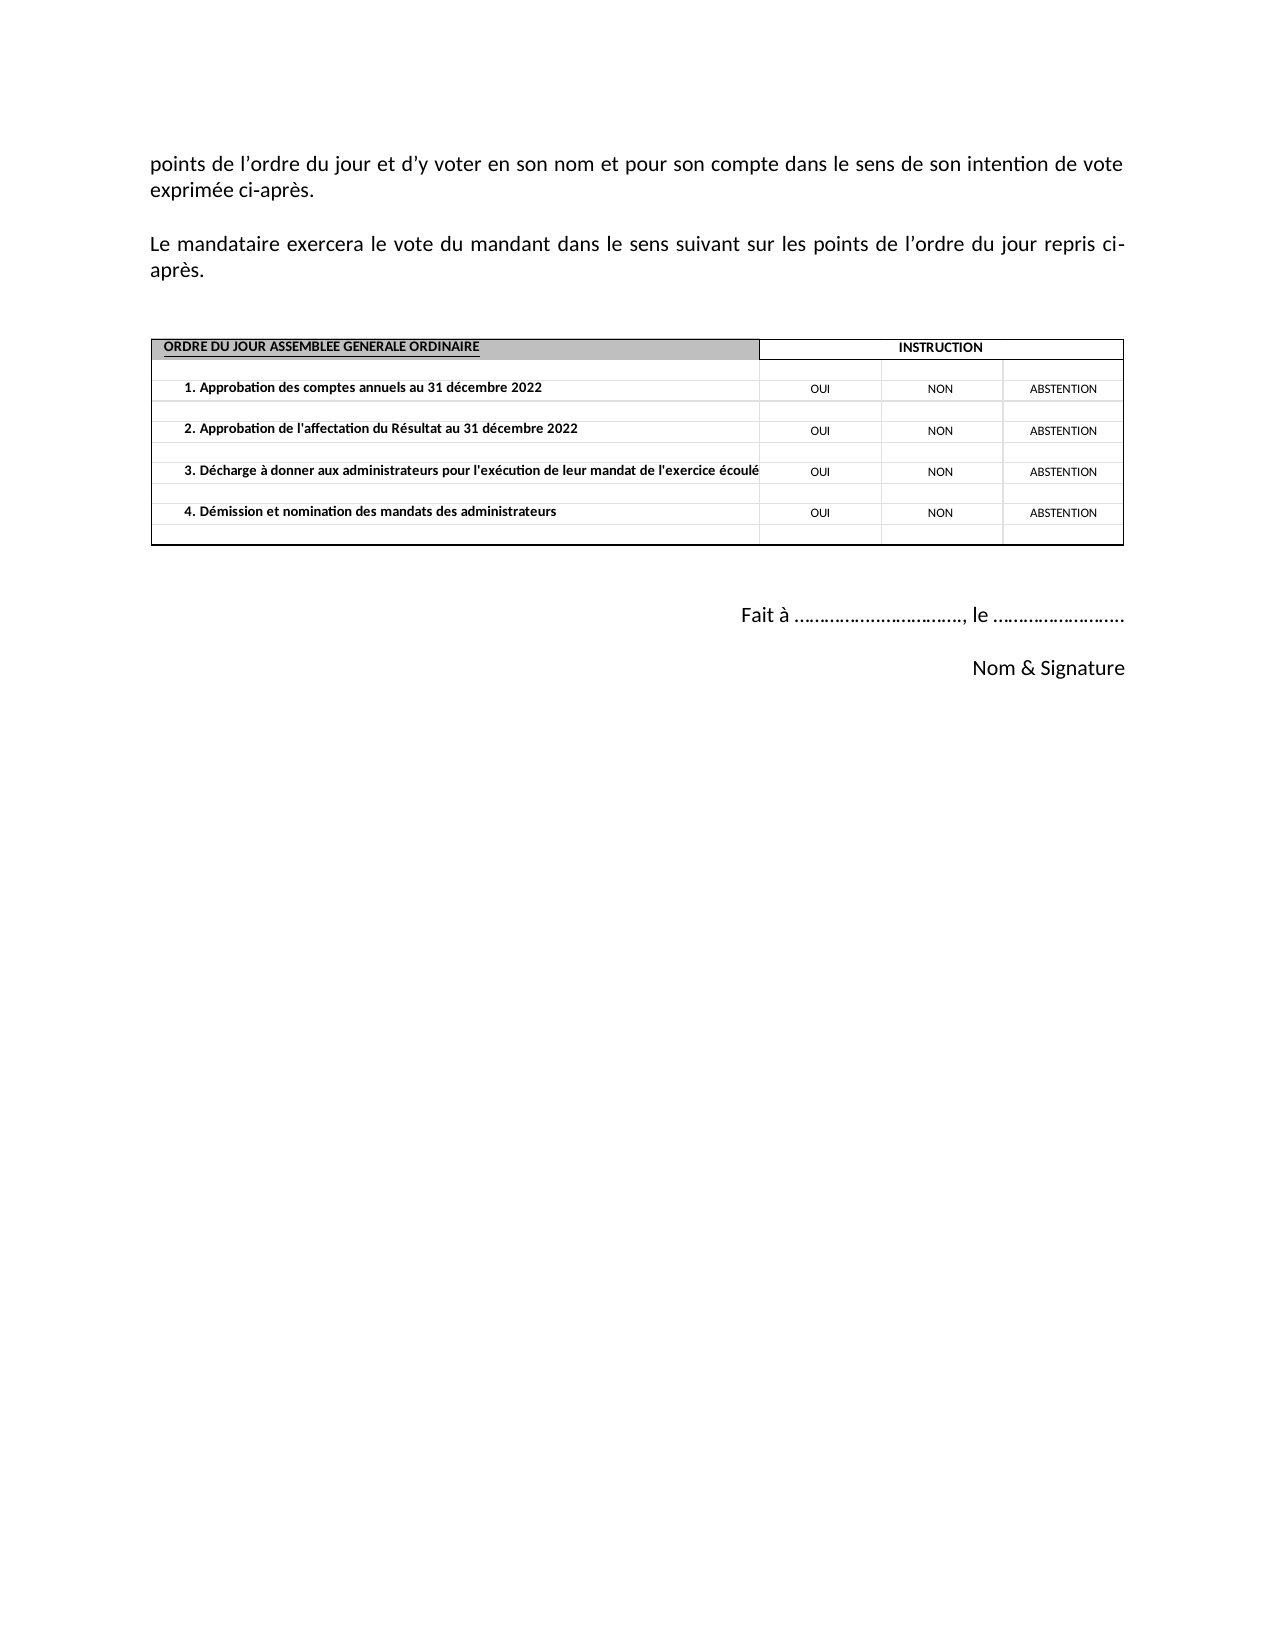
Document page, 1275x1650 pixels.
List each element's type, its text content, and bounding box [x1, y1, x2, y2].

text Le mandataire exercera le vote du mandant dans le sens suivant sur les points de l’ordre du jour repris ci‐après. [150, 230, 1125, 283]
text Nom & Signature [150, 654, 1125, 681]
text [150, 150, 1125, 203]
text Fait à ……………..……………., le …………………….. [150, 601, 1125, 628]
